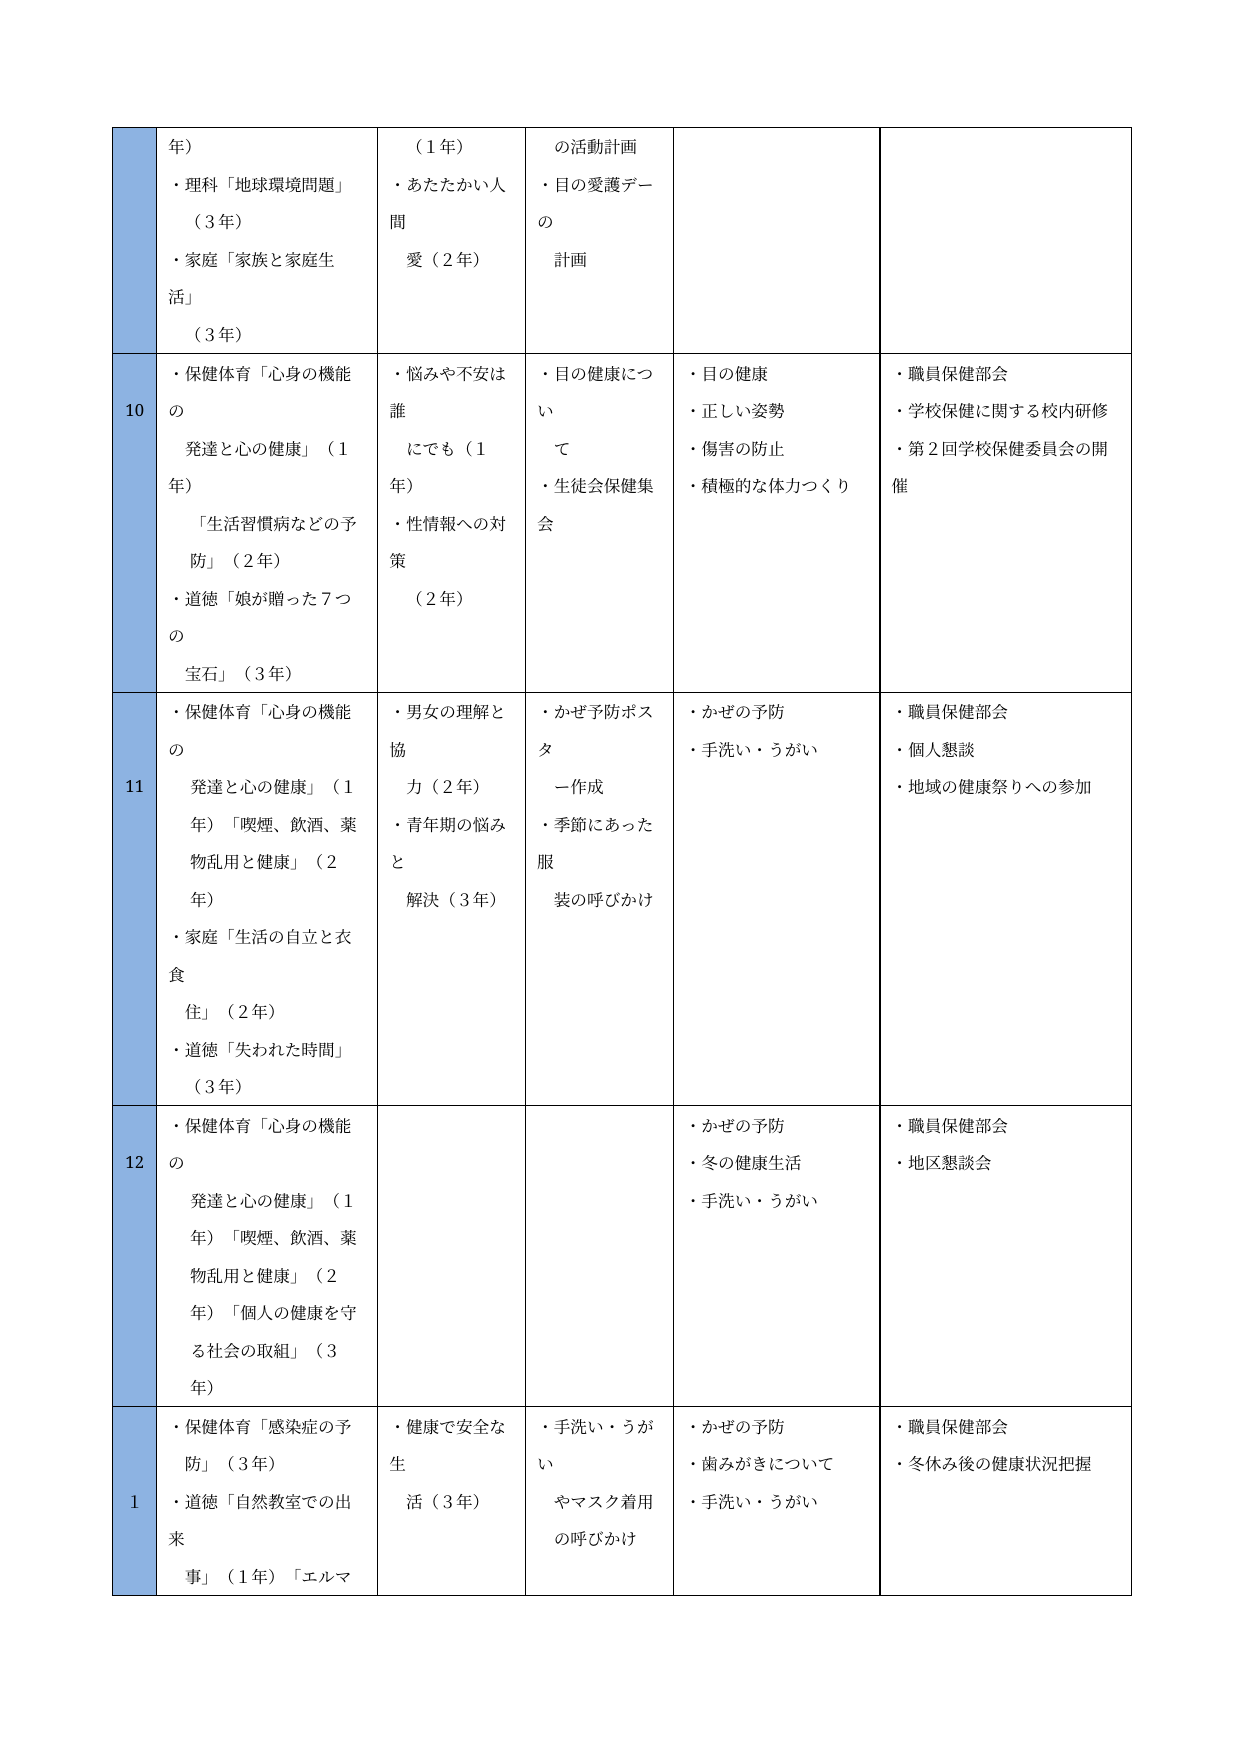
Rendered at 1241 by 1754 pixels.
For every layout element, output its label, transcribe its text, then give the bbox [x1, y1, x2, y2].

table_cell [378, 1106, 525, 1406]
table_cell ・目の健康 ・正しい姿勢 ・傷害の防止 ・積極的な体力つくり [674, 354, 879, 692]
table_cell ・職員保健部会 ・地区懇談会 [881, 1106, 1131, 1406]
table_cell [157, 128, 377, 353]
table_cell １ [113, 1407, 156, 1595]
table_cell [674, 128, 879, 353]
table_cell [881, 128, 1131, 353]
table_cell 12 [113, 1106, 156, 1406]
table_cell ・かぜの予防 ・手洗い・うがい [674, 693, 879, 1105]
table_cell ・かぜ予防ポスタ ー作成 ・季節にあった服 装の呼びかけ [526, 693, 673, 1105]
table_cell ・保健体育「心身の機能の 発達と心の健康」（１年） 「生活習慣病などの予防」（２年） ・道徳「娘が贈った７つの 宝石」（３年） [157, 354, 377, 692]
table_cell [881, 1407, 1131, 1595]
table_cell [526, 128, 673, 353]
table_cell ・目の健康につい て ・生徒会保健集会 [526, 354, 673, 692]
table_cell 10 [113, 354, 156, 692]
table_cell ・男女の理解と協 力（２年） ・青年期の悩みと 解決（３年） [378, 693, 525, 1105]
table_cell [157, 1407, 377, 1595]
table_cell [674, 1407, 879, 1595]
table_cell ・職員保健部会 ・個人懇談 ・地域の健康祭りへの参加 [881, 693, 1131, 1105]
table_cell ・保健体育「心身の機能の 発達と心の健康」（１年）「喫煙、飲酒、薬物乱用と健康」（２年）「個人の健康を守る社会の取組」（３年） [157, 1106, 377, 1406]
table_cell ・健康で安全な生 活（３年） [378, 1407, 525, 1595]
table_cell 11 [113, 693, 156, 1105]
table_cell ・保健体育「心身の機能の 発達と心の健康」（１年）「喫煙、飲酒、薬物乱用と健康」（２年） ・家庭「生活の自立と衣食 住」（２年） ・道徳「失われた時間」 （３年） [157, 693, 377, 1105]
table_cell ・悩みや不安は誰 にでも（１年） ・性情報への対策 （２年） [378, 354, 525, 692]
table_cell [526, 1106, 673, 1406]
table_cell ・職員保健部会 ・学校保健に関する校内研修 ・第２回学校保健委員会の開催 [881, 354, 1131, 692]
table_cell ９ [113, 128, 156, 353]
table_cell ・かぜの予防 ・冬の健康生活 ・手洗い・うがい [674, 1106, 879, 1406]
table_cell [378, 128, 525, 353]
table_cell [526, 1407, 673, 1595]
